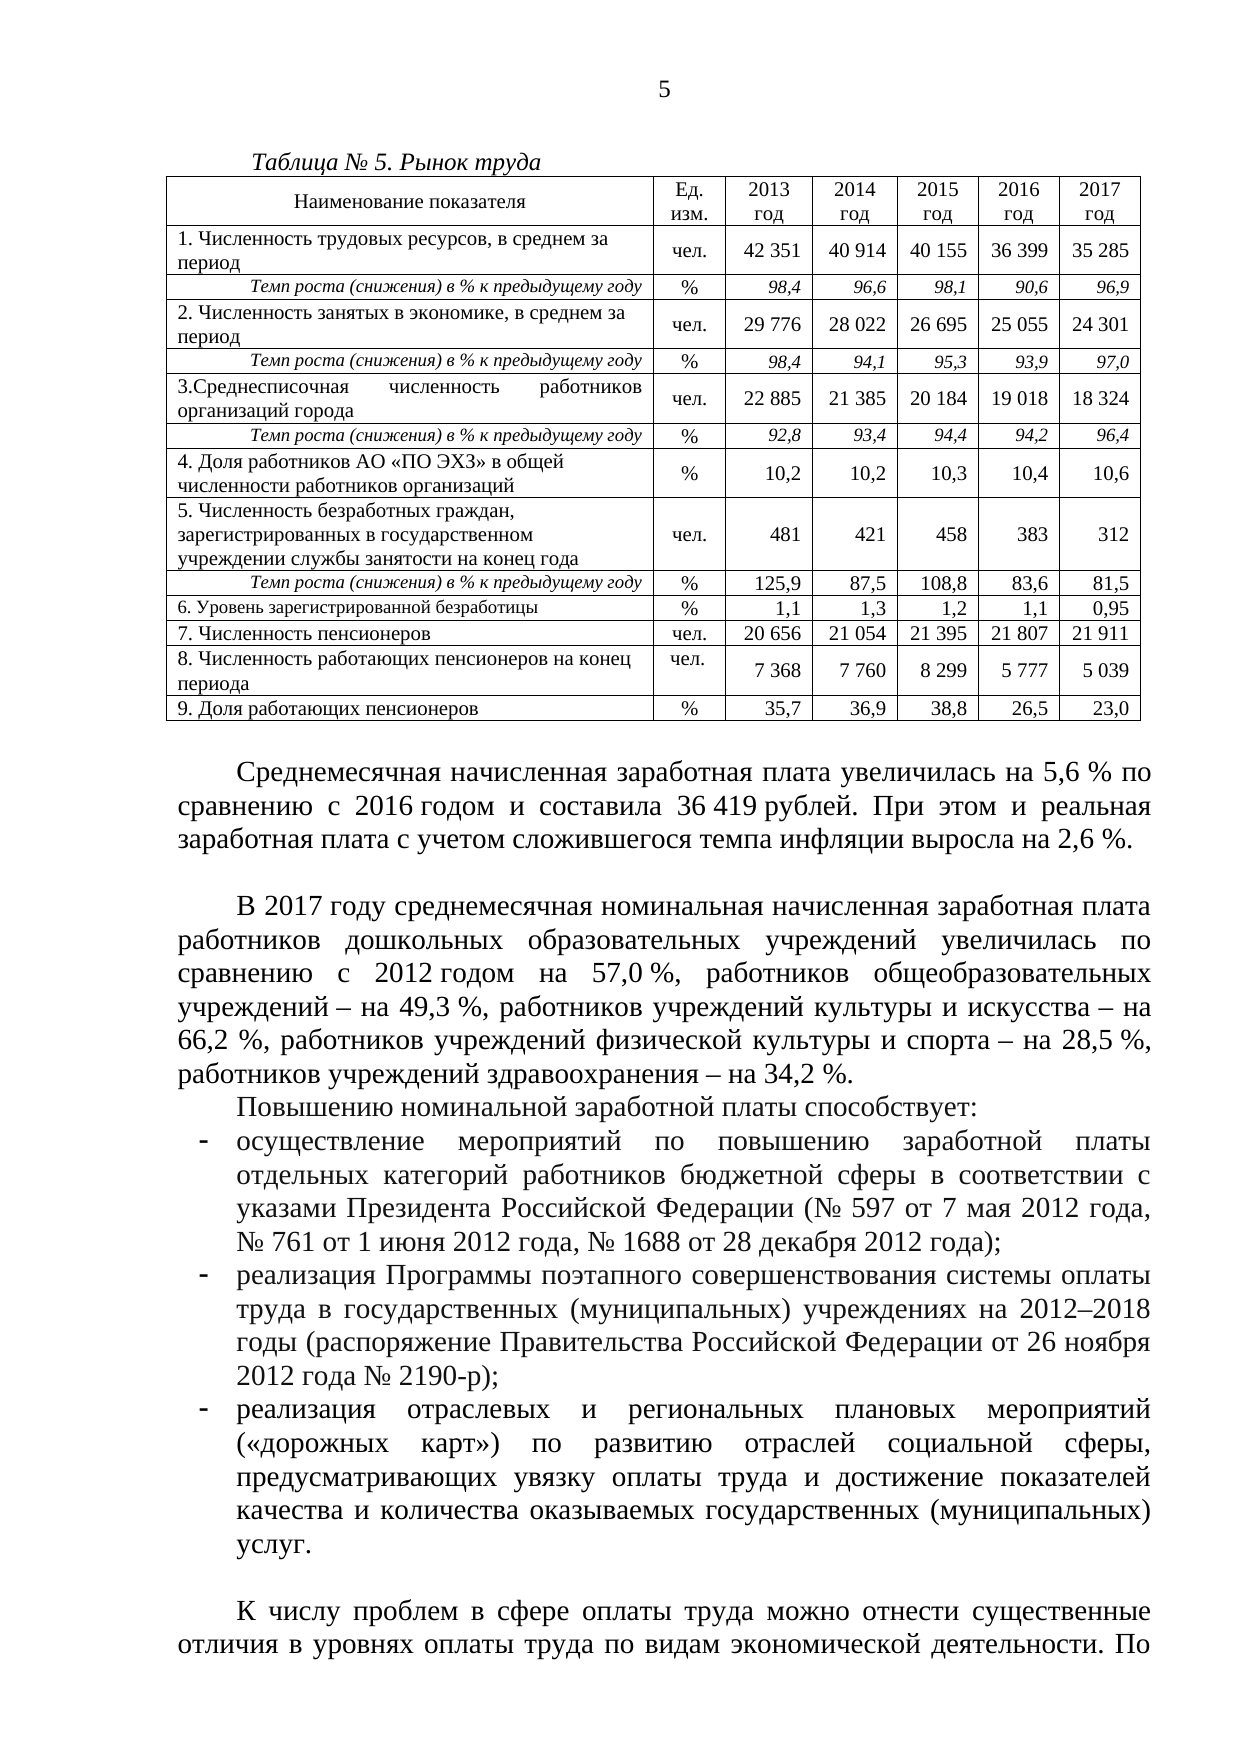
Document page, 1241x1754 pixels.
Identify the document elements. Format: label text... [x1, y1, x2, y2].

table_cell 383 [979, 498, 1059, 570]
table_cell Темп роста (снижения) в % к предыдущему году [167, 571, 653, 595]
table_cell 20 184 [898, 374, 978, 422]
table_cell 92,8 [726, 424, 812, 448]
table_cell 40 155 [898, 226, 978, 274]
table_cell 1,3 [813, 596, 897, 620]
table_cell 8 299 [898, 646, 978, 694]
table_cell 5 039 [1060, 646, 1140, 694]
table_cell 21 054 [813, 621, 897, 645]
table_cell % [654, 596, 725, 620]
table_cell 5. Численность безработных граждан, зарегистрированных в государственном учреждении службы занятости на конец года [167, 498, 653, 570]
table_cell 7 760 [813, 646, 897, 694]
table_cell 98,1 [898, 275, 978, 299]
table_cell 3.Среднесписочная численность работников организаций города [167, 374, 653, 422]
table_cell 94,1 [813, 349, 897, 373]
table_cell 9. Доля работающих пенсионеров [167, 696, 653, 719]
table_cell 81,5 [1060, 571, 1140, 595]
table_cell 10,6 [1060, 449, 1140, 497]
table_cell 87,5 [813, 571, 897, 595]
table_cell 0,95 [1060, 596, 1140, 620]
table_cell 125,9 [726, 571, 812, 595]
table_header 2014 год [813, 177, 897, 225]
table_cell 97,0 [1060, 349, 1140, 373]
table_cell чел. [654, 226, 725, 274]
table_cell 10,3 [898, 449, 978, 497]
list осуществление мероприятий по повышению заработной платы отдельных категорий работников бюджетной сферы в соответствии с указами Президента Российской Федерации (№ 597 от 7 мая 2012 года, № 761 от 1 июня 2012 года, № 1688 от 28 декабря 2012 года); [199, 1123, 1152, 1257]
table_cell % [654, 275, 725, 299]
table_cell 5 777 [979, 646, 1059, 694]
table_cell 4. Доля работников АО «ПО ЭХЗ» в общей численности работников организаций [167, 449, 653, 497]
table_cell Темп роста (снижения) в % к предыдущему году [167, 275, 653, 299]
table_cell 38,8 [898, 696, 978, 719]
table_cell 1,1 [979, 596, 1059, 620]
table_cell 21 911 [1060, 621, 1140, 645]
table_cell 98,4 [726, 349, 812, 373]
table_cell 93,4 [813, 424, 897, 448]
table_cell 95,3 [898, 349, 978, 373]
table_cell 10,2 [813, 449, 897, 497]
table_cell % [654, 449, 725, 497]
text В 2017 году среднемесячная номинальная начисленная заработная плата работников дошкольных образовательных учреждений увеличилась по сравнению с 2012 годом на 57,0 %, работников общеобразовательных учреждений – на 49,3 %, работников учреждений культуры и искусства – на 66,2 %, работников учреждений физической культуры и спорта – на 28,5 %, работников учреждений здравоохранения – на 34,2 %. [177, 888, 1152, 1089]
table_cell 36 399 [979, 226, 1059, 274]
table_cell 96,4 [1060, 424, 1140, 448]
table_cell 42 351 [726, 226, 812, 274]
table_cell 83,6 [979, 571, 1059, 595]
table_cell чел. [654, 374, 725, 422]
table_cell 1,1 [726, 596, 812, 620]
text Таблица № 5. Рынок труда [177, 147, 1152, 176]
table_cell 1. Численность трудовых ресурсов, в среднем за период [167, 226, 653, 274]
table_cell % [654, 349, 725, 373]
table_cell 10,2 [726, 449, 812, 497]
table_cell Темп роста (снижения) в % к предыдущему году [167, 349, 653, 373]
table_cell 8. Численность работающих пенсионеров на конец периода [167, 646, 653, 694]
table_cell 421 [813, 498, 897, 570]
table_cell 19 018 [979, 374, 1059, 422]
table_cell 98,4 [726, 275, 812, 299]
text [177, 1593, 1152, 1660]
table_cell 23,0 [1060, 696, 1140, 719]
table_cell 29 776 [726, 300, 812, 348]
table_cell 25 055 [979, 300, 1059, 348]
table_cell 35,7 [726, 696, 812, 719]
table_cell чел. [654, 646, 725, 694]
table_cell 35 285 [1060, 226, 1140, 274]
table_header 2017 год [1060, 177, 1140, 225]
table_cell 36,9 [813, 696, 897, 719]
table_cell 312 [1060, 498, 1140, 570]
table_cell 10,4 [979, 449, 1059, 497]
table_cell 21 395 [898, 621, 978, 645]
table_cell 94,2 [979, 424, 1059, 448]
table_cell 96,6 [813, 275, 897, 299]
table_cell 20 656 [726, 621, 812, 645]
table_cell чел. [654, 621, 725, 645]
table_cell % [654, 424, 725, 448]
table_cell Темп роста (снижения) в % к предыдущему году [167, 424, 653, 448]
table_cell % [654, 571, 725, 595]
table_cell 108,8 [898, 571, 978, 595]
table_cell 21 385 [813, 374, 897, 422]
table_cell 481 [726, 498, 812, 570]
table_cell 90,6 [979, 275, 1059, 299]
table_cell 96,9 [1060, 275, 1140, 299]
table_cell 2. Численность занятых в экономике, в среднем за период [167, 300, 653, 348]
table_cell % [654, 696, 725, 719]
table_cell 1,2 [898, 596, 978, 620]
table_header 2013 год [726, 177, 812, 225]
table_cell 458 [898, 498, 978, 570]
table_header Ед. изм. [654, 177, 725, 225]
table_cell 7. Численность пенсионеров [167, 621, 653, 645]
text Среднемесячная начисленная заработная плата увеличилась на 5,6 % по сравнению с 2016 годом и составила 36 419 рублей. При этом и реальная заработная плата с учетом сложившегося темпа инфляции выросла на 2,6 %. [177, 754, 1152, 855]
table_cell 28 022 [813, 300, 897, 348]
table_cell 21 807 [979, 621, 1059, 645]
table_cell 26,5 [979, 696, 1059, 719]
table_cell 18 324 [1060, 374, 1140, 422]
list Повышению номинальной заработной платы способствует: [236, 1089, 1152, 1123]
table_cell 22 885 [726, 374, 812, 422]
table_header Наименование показателя [167, 177, 653, 225]
table_cell 7 368 [726, 646, 812, 694]
table_cell чел. [654, 498, 725, 570]
table_cell 94,4 [898, 424, 978, 448]
table_cell 6. Уровень зарегистрированной безработицы [167, 596, 653, 620]
table_cell 40 914 [813, 226, 897, 274]
table_cell 26 695 [898, 300, 978, 348]
table_header 2016 год [979, 177, 1059, 225]
list реализация Программы поэтапного совершенствования системы оплаты труда в государственных (муниципальных) учреждениях на 2012–2018 годы (распоряжение Правительства Российской Федерации от 26 ноября 2012 года № 2190-р); [199, 1257, 1152, 1392]
table_cell 24 301 [1060, 300, 1140, 348]
table_header 2015 год [898, 177, 978, 225]
table_cell 93,9 [979, 349, 1059, 373]
table_cell чел. [654, 300, 725, 348]
